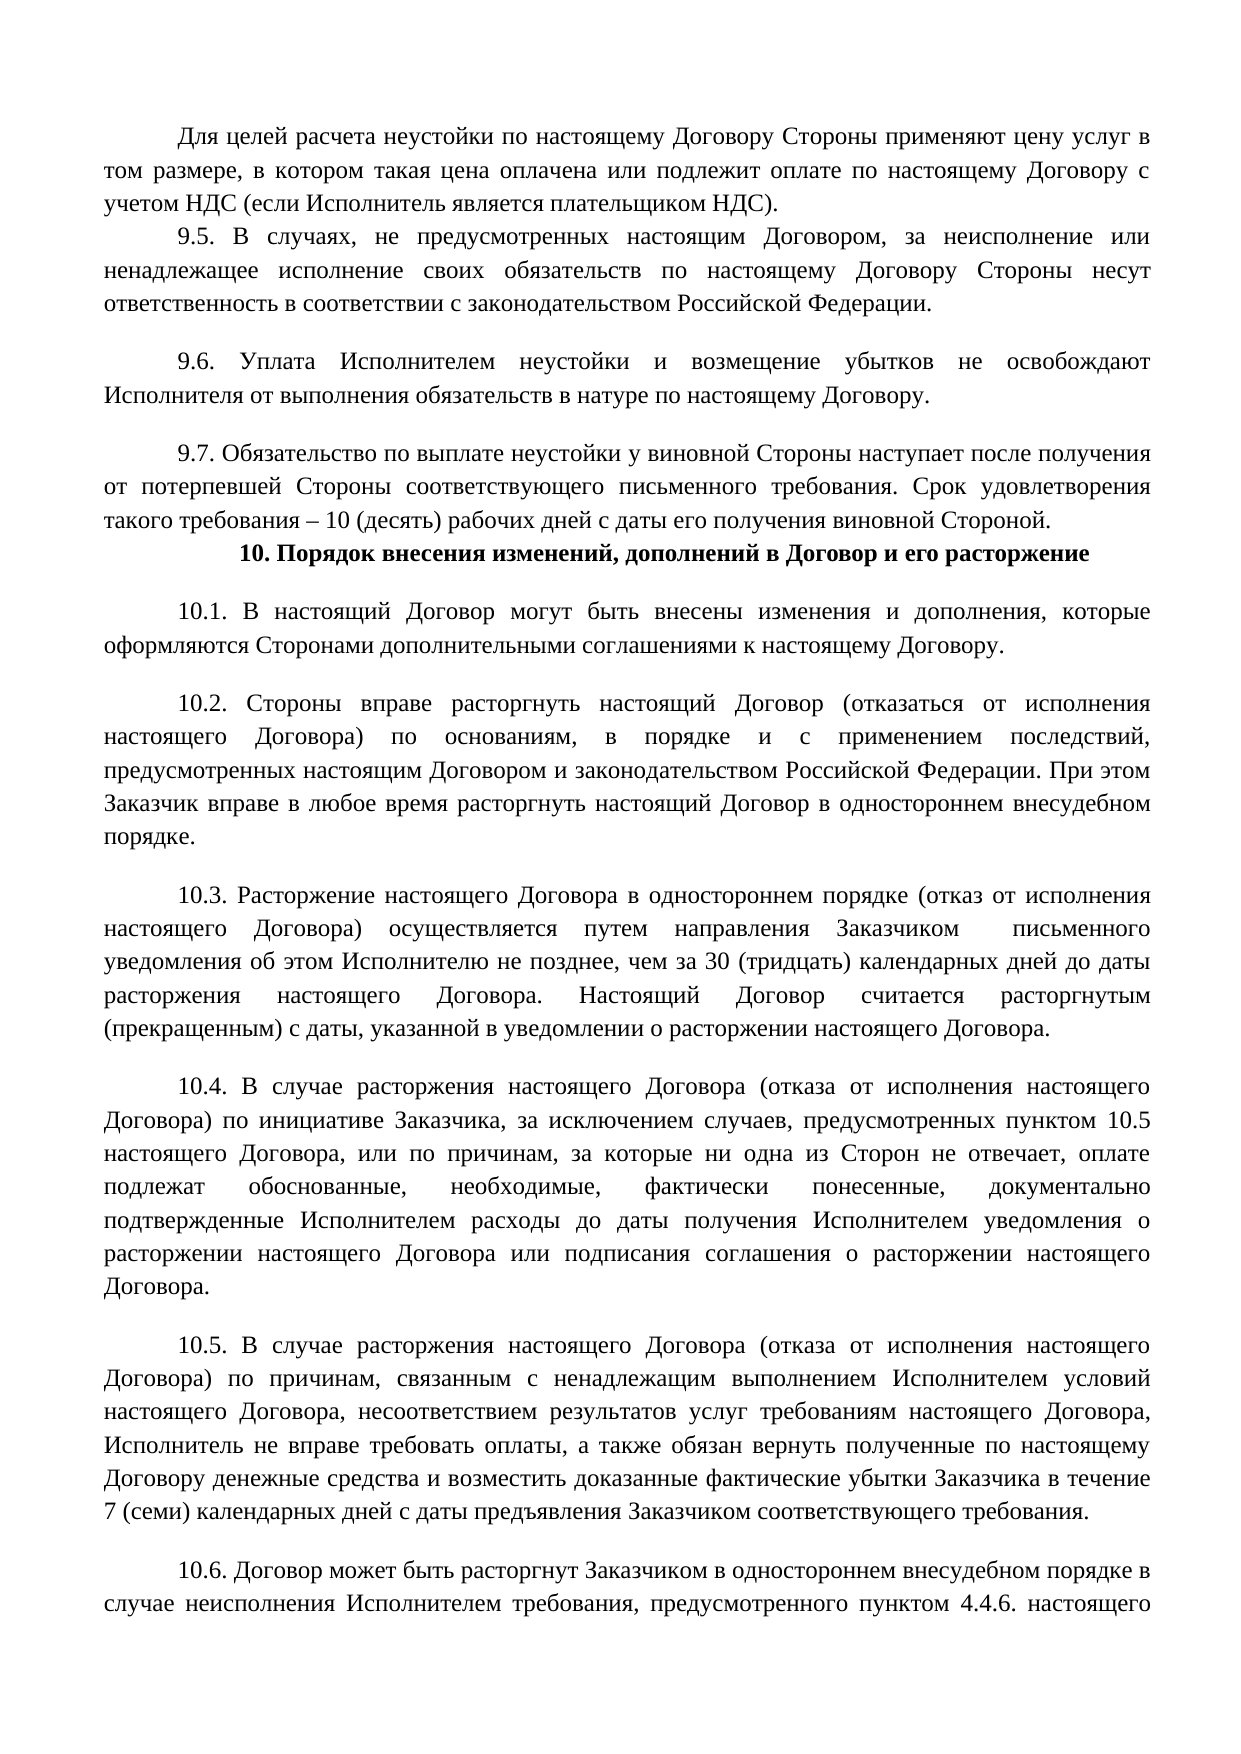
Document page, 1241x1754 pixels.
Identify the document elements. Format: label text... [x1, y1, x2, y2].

text 9.7. Обязательство по выплате неустойки у виновной Стороны наступает после получения от потерпевшей Стороны соответствующего письменного требования. Срок удовлетворения такого требования – 10 (десять) рабочих дней с даты его получения виновной Стороной. [103, 435, 1152, 535]
text Для целей расчета неустойки по настоящему Договору Стороны применяют цену услуг в том размере, в котором такая цена оплачена или подлежит оплате по настоящему Договору с учетом НДС (если Исполнитель является плательщиком НДС). [103, 118, 1152, 218]
text 10.5. В случае расторжения настоящего Договора (отказа от исполнения настоящего Договора) по причинам, связанным с ненадлежащим выполнением Исполнителем условий настоящего Договора, несоответствием результатов услуг требованиям настоящего Договора, Исполнитель не вправе требовать оплаты, а также обязан вернуть полученные по настоящему Договору денежные средства и возместить доказанные фактические убытки Заказчика в течение 7 (семи) календарных дней с даты предъявления Заказчиком соответствующего требования. [103, 1326, 1152, 1526]
text 10.3. Расторжение настоящего Договора в одностороннем порядке (отказ от исполнения настоящего Договора) осуществляется путем направления Заказчиком письменного уведомления об этом Исполнителю не позднее, чем за 30 (тридцать) календарных дней до даты расторжения настоящего Договора. Настоящий Договор считается расторгнутым (прекращенным) с даты, указанной в уведомлении о расторжении настоящего Договора. [103, 876, 1152, 1043]
subtitle 10. Порядок внесения изменений, дополнений в Договор и его расторжение [103, 535, 1152, 568]
text 10.2. Стороны вправе расторгнуть настоящий Договор (отказаться от исполнения настоящего Договора) по основаниям, в порядке и с применением последствий, предусмотренных настоящим Договором и законодательством Российской Федерации. При этом Заказчик вправе в любое время расторгнуть настоящий Договор в одностороннем внесудебном порядке. [103, 685, 1152, 851]
text 10.4. В случае расторжения настоящего Договора (отказа от исполнения настоящего Договора) по инициативе Заказчика, за исключением случаев, предусмотренных пунктом 10.5 настоящего Договора, или по причинам, за которые ни одна из Сторон не отвечает, оплате подлежат обоснованные, необходимые, фактически понесенные, документально подтвержденные Исполнителем расходы до даты получения Исполнителем уведомления о расторжении настоящего Договора или подписания соглашения о расторжении настоящего Договора. [103, 1068, 1152, 1301]
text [103, 1551, 1152, 1618]
text 9.6. Уплата Исполнителем неустойки и возмещение убытков не освобождают Исполнителя от выполнения обязательств в натуре по настоящему Договору. [103, 343, 1152, 410]
text 9.5. В случаях, не предусмотренных настоящим Договором, за неисполнение или ненадлежащее исполнение своих обязательств по настоящему Договору Стороны несут ответственность в соответствии с законодательством Российской Федерации. [103, 218, 1152, 318]
text 10.1. В настоящий Договор могут быть внесены изменения и дополнения, которые оформляются Сторонами дополнительными соглашениями к настоящему Договору. [103, 593, 1152, 660]
